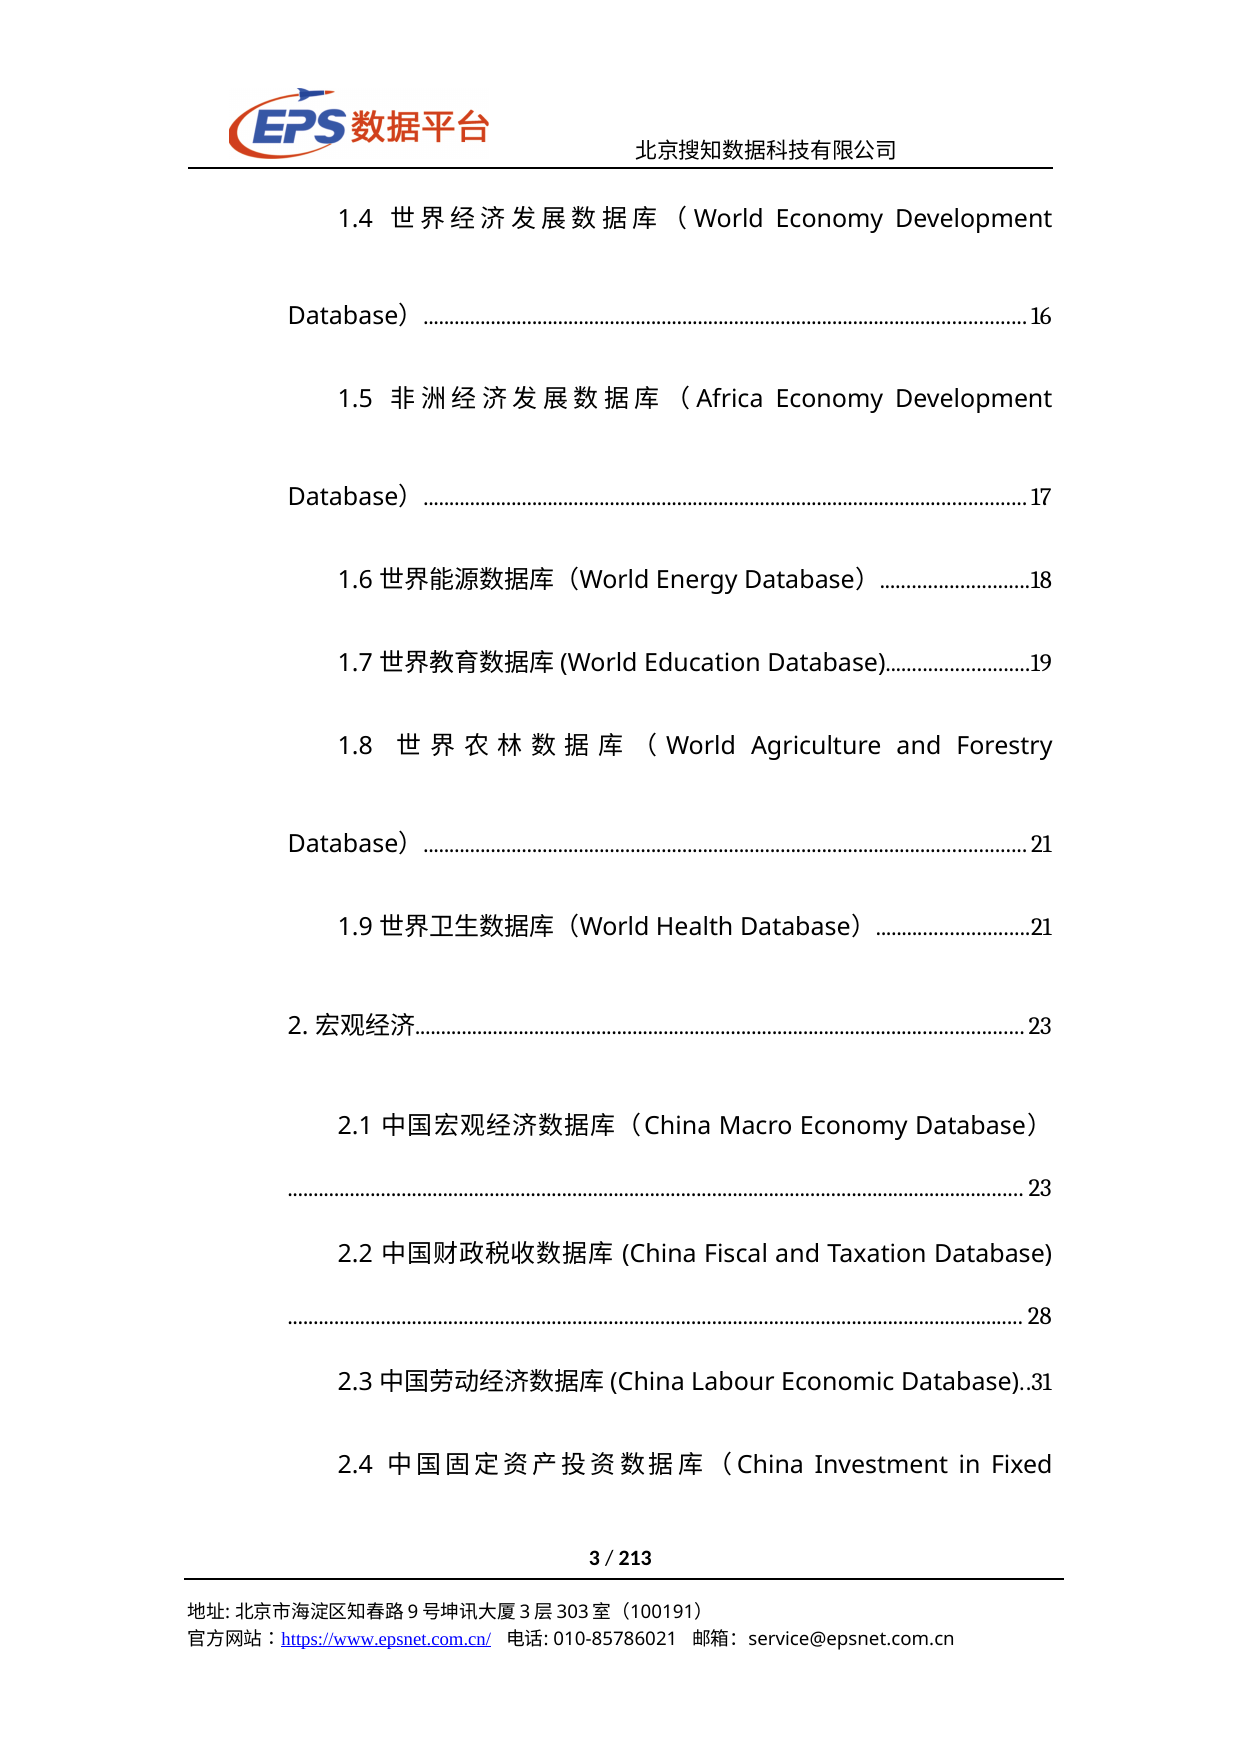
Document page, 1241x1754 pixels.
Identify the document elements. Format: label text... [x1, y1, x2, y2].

text 1.5 非洲经济发展数据库（Africa Economy Development Database） 17 [287, 364, 1053, 527]
text 2.3 中国劳动经济数据库 (China Labour Economic Database) 31 [287, 1347, 1053, 1412]
text 2.2 中国财政税收数据库 (China Fiscal and Taxation Database) 28 [287, 1219, 1053, 1333]
picture [229, 88, 489, 159]
text 2. 宏观经济 23 [237, 991, 1053, 1056]
text 1.8 世界农林数据库（World Agriculture and Forestry Database） 21 [287, 711, 1053, 874]
text 1.6 世界能源数据库（World Energy Database） 18 [287, 545, 1053, 610]
text 1.9 世界卫生数据库（World Health Database） 21 [287, 892, 1053, 957]
text 2.1 中国宏观经济数据库（China Macro Economy Database） 23 [287, 1091, 1053, 1204]
text 1.4 世界经济发展数据库（World Economy Development Database） 16 [287, 184, 1053, 346]
text 2.4 中国固定资产投资数据库（China Investment in Fixed Assets Database） 32 [287, 1430, 1053, 1495]
text 1.7 世界教育数据库 (World Education Database) 19 [287, 628, 1053, 693]
